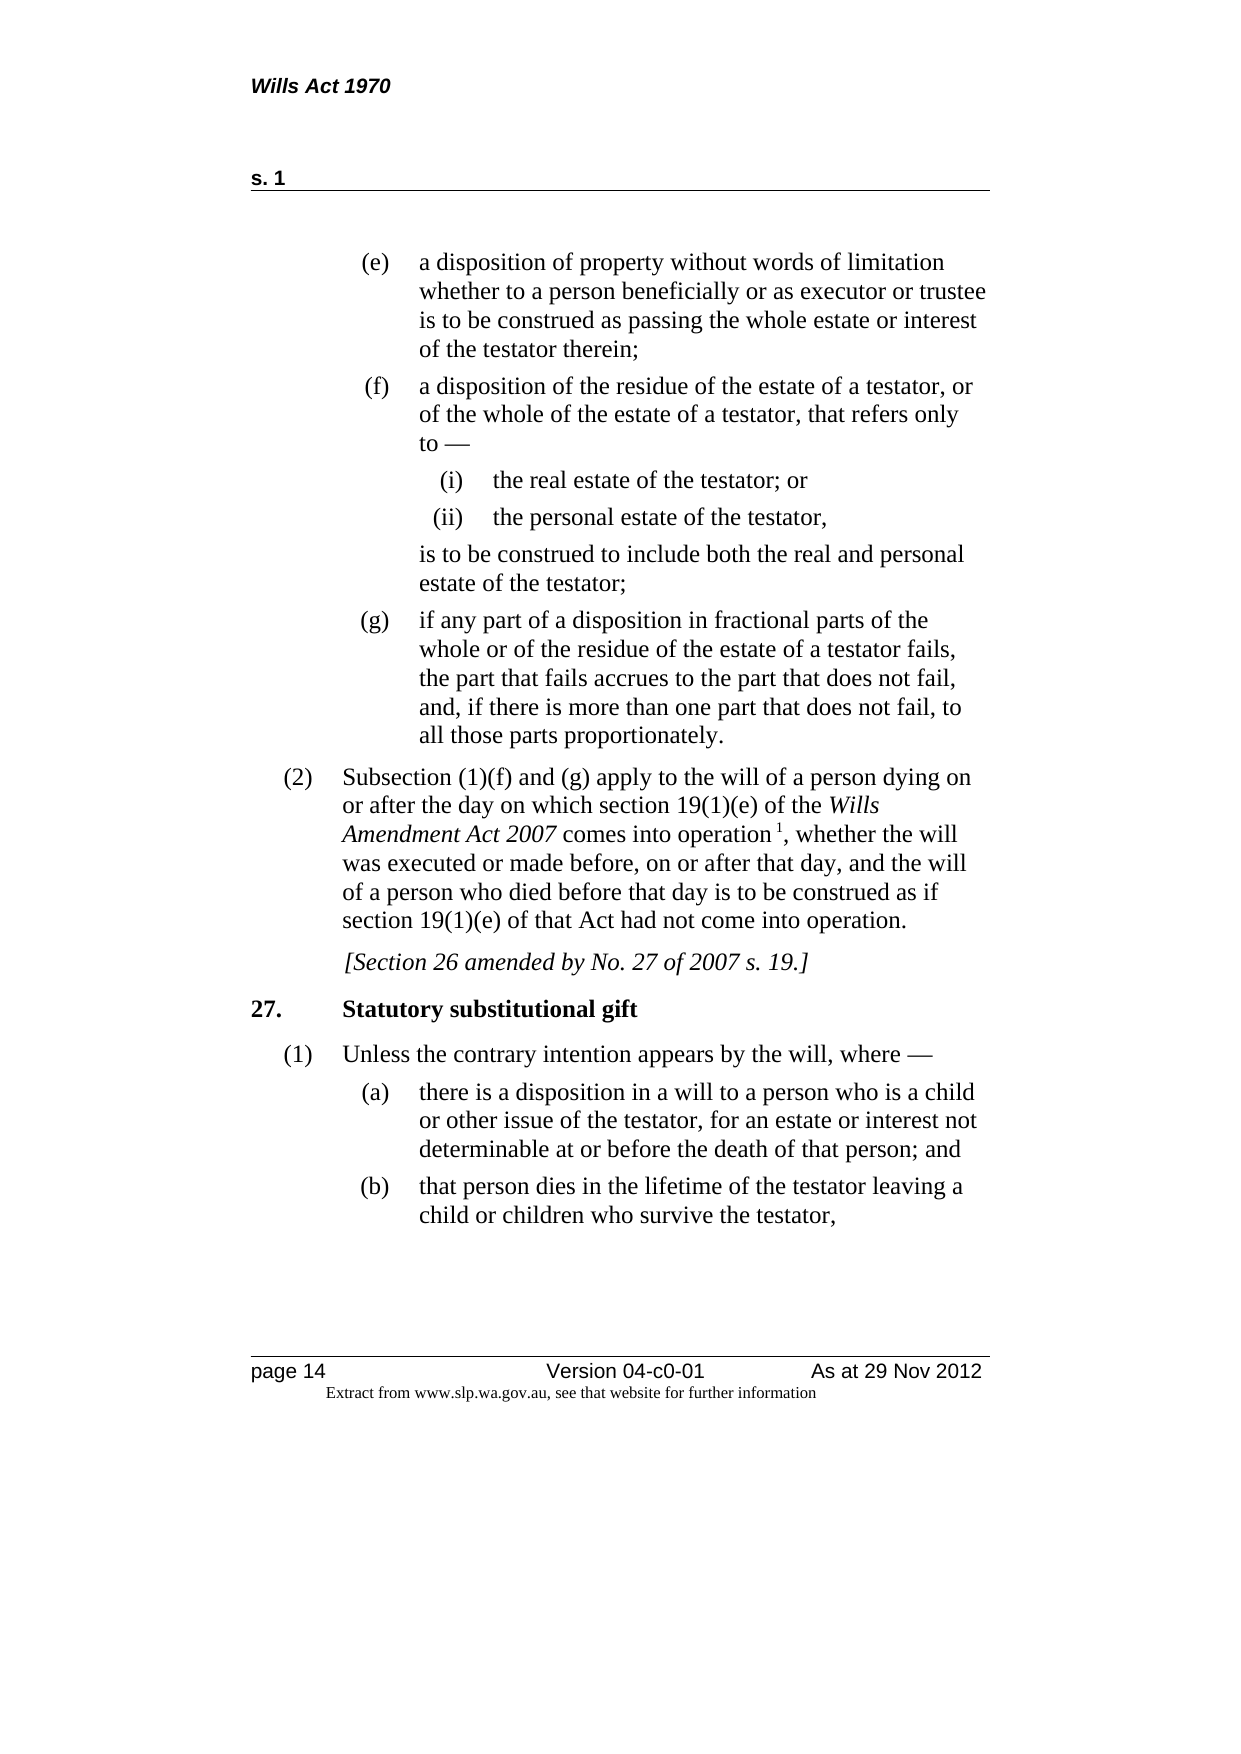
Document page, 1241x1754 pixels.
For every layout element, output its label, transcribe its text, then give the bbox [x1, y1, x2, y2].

text (2) Subsection (1)(f) and (g) apply to the will of a person dying on or after the day on which section 19(1)(e) of the Wills Amendment Act 2007 comes into operation 1, whether the will was executed or made before, on or after that day, and the will of a person who died before that day is to be construed as if section 19(1)(e) of that Act had not come into operation. [251, 762, 990, 934]
text (b) that person dies in the lifetime of the testator leaving a child or children who survive the testator, [251, 1171, 990, 1229]
text (e) a disposition of property without words of limitation whether to a person beneficially or as executor or trustee is to be construed as passing the whole estate or interest of the testator therein; [251, 247, 990, 362]
text [Section 26 amended by No. 27 of 2007 s. 19.] [251, 947, 990, 975]
text (f) a disposition of the residue of the estate of a testator, or of the whole of the estate of a testator, that refers only to — [251, 371, 990, 457]
text (ii) the personal estate of the testator, [251, 502, 990, 531]
subtitle 27. Statutory substitutional gift [251, 994, 990, 1023]
text is to be construed to include both the real and personal estate of the testator; [251, 539, 990, 597]
text (g) if any part of a disposition in fractional parts of the whole or of the residue of the estate of a testator fails, the part that fails accrues to the part that does not fail, and, if there is more than one part that does not fail, to all those parts proportionately. [251, 605, 990, 749]
text (1) Unless the contrary intention appears by the will, where — [251, 1039, 990, 1068]
text (i) the real estate of the testator; or [251, 465, 990, 494]
text (a) there is a disposition in a will to a person who is a child or other issue of the testator, for an estate or interest not determinable at or before the death of that person; and [251, 1077, 990, 1163]
